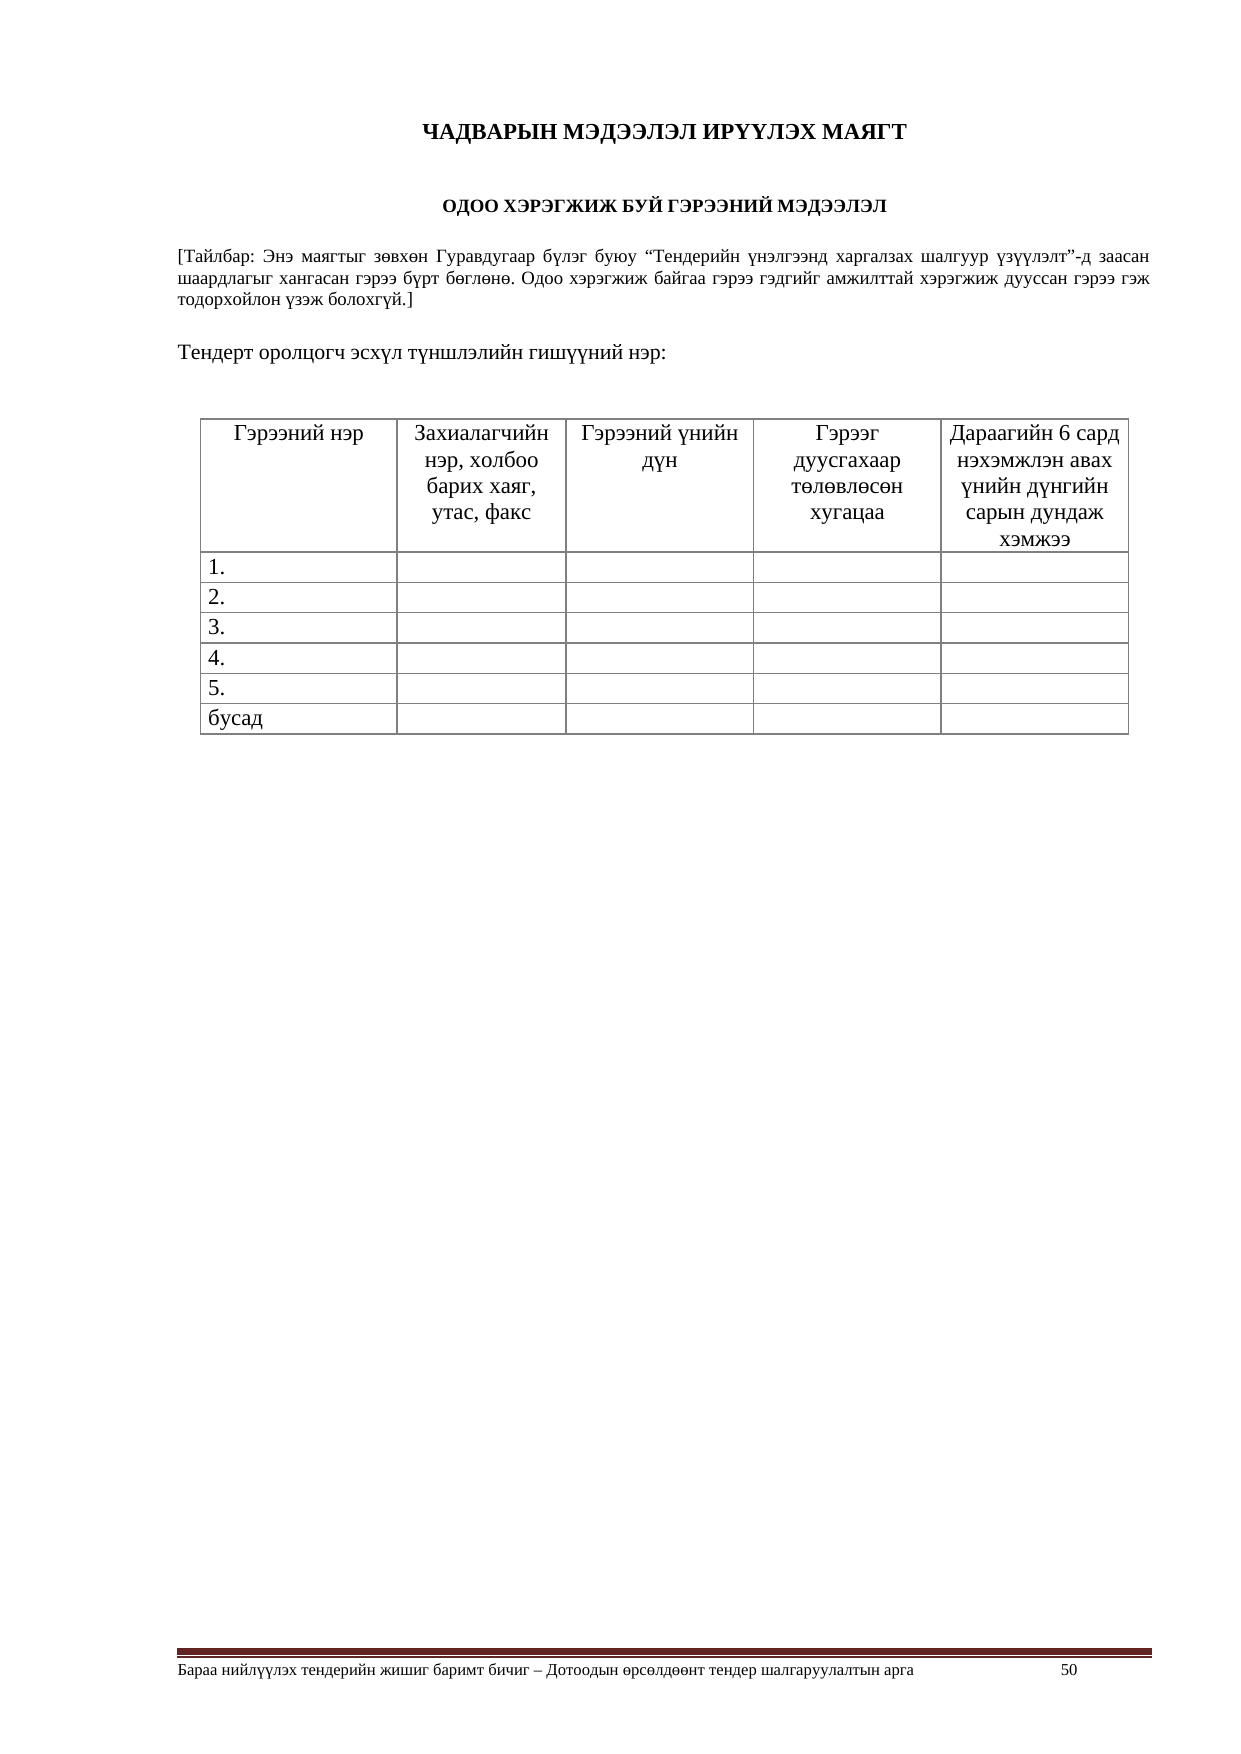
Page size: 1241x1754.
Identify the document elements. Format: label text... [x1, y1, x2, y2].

table_cell [398, 644, 565, 672]
table_cell [754, 644, 940, 672]
table_cell [567, 674, 753, 703]
table_cell 2. [201, 583, 396, 612]
table_cell [398, 553, 565, 581]
table_cell [567, 613, 753, 642]
table_cell [754, 704, 940, 733]
text Тендерт оролцогч эсхүл түншлэлийн гишүүний нэр: [177, 339, 1152, 364]
text ЧАДВАРЫН МЭДЭЭЛЭЛ ИРҮҮЛЭХ МАЯГТ [177, 118, 1152, 144]
table_header Гэрээний нэр [201, 420, 396, 551]
table_cell [942, 553, 1128, 581]
table_cell [942, 704, 1128, 733]
table_cell [754, 583, 940, 612]
table_cell [942, 613, 1128, 642]
table_header Гэрээний үнийн дүн [567, 420, 753, 551]
text ОДОО ХЭРЭГЖИЖ БУЙ ГЭРЭЭНИЙ МЭДЭЭЛЭЛ [177, 195, 1152, 216]
table_cell [754, 613, 940, 642]
table_cell [398, 613, 565, 642]
table_cell [942, 583, 1128, 612]
table_cell [754, 674, 940, 703]
table_cell [398, 583, 565, 612]
table_cell 5. [201, 674, 396, 703]
table_cell [567, 644, 753, 672]
table_header Гэрээг дуусгахаар төлөвлөсөн хугацаа [754, 420, 940, 551]
table_cell бусад [201, 704, 396, 733]
table_cell [567, 553, 753, 581]
table_cell [567, 583, 753, 612]
text [Тайлбар: Энэ маягтыг зөвхөн Гуравдугаар бүлэг буюу “Тендерийн үнэлгээнд харгалзах шалгуур үзүүлэлт”-д заасан шаардлагыг хангасан гэрээ бүрт бөглөнө. Одоо хэрэгжиж байгаа гэрээ гэдгийг амжилттай хэрэгжиж дууссан гэрээ гэж тодорхойлон үзэж болохгүй.] [177, 245, 1152, 310]
table_cell [398, 674, 565, 703]
table_cell [398, 704, 565, 733]
table_cell [942, 674, 1128, 703]
table_cell [567, 704, 753, 733]
table_header Дараагийн 6 сард нэхэмжлэн авах үнийн дүнгийн сарын дундаж хэмжээ [942, 420, 1128, 551]
table_cell [942, 644, 1128, 672]
table_cell [754, 553, 940, 581]
table_cell 4. [201, 644, 396, 672]
table_header Захиалагчийн нэр, холбоо барих хаяг, утас, факс [398, 420, 565, 551]
table_cell 1. [201, 553, 396, 581]
table_cell 3. [201, 613, 396, 642]
